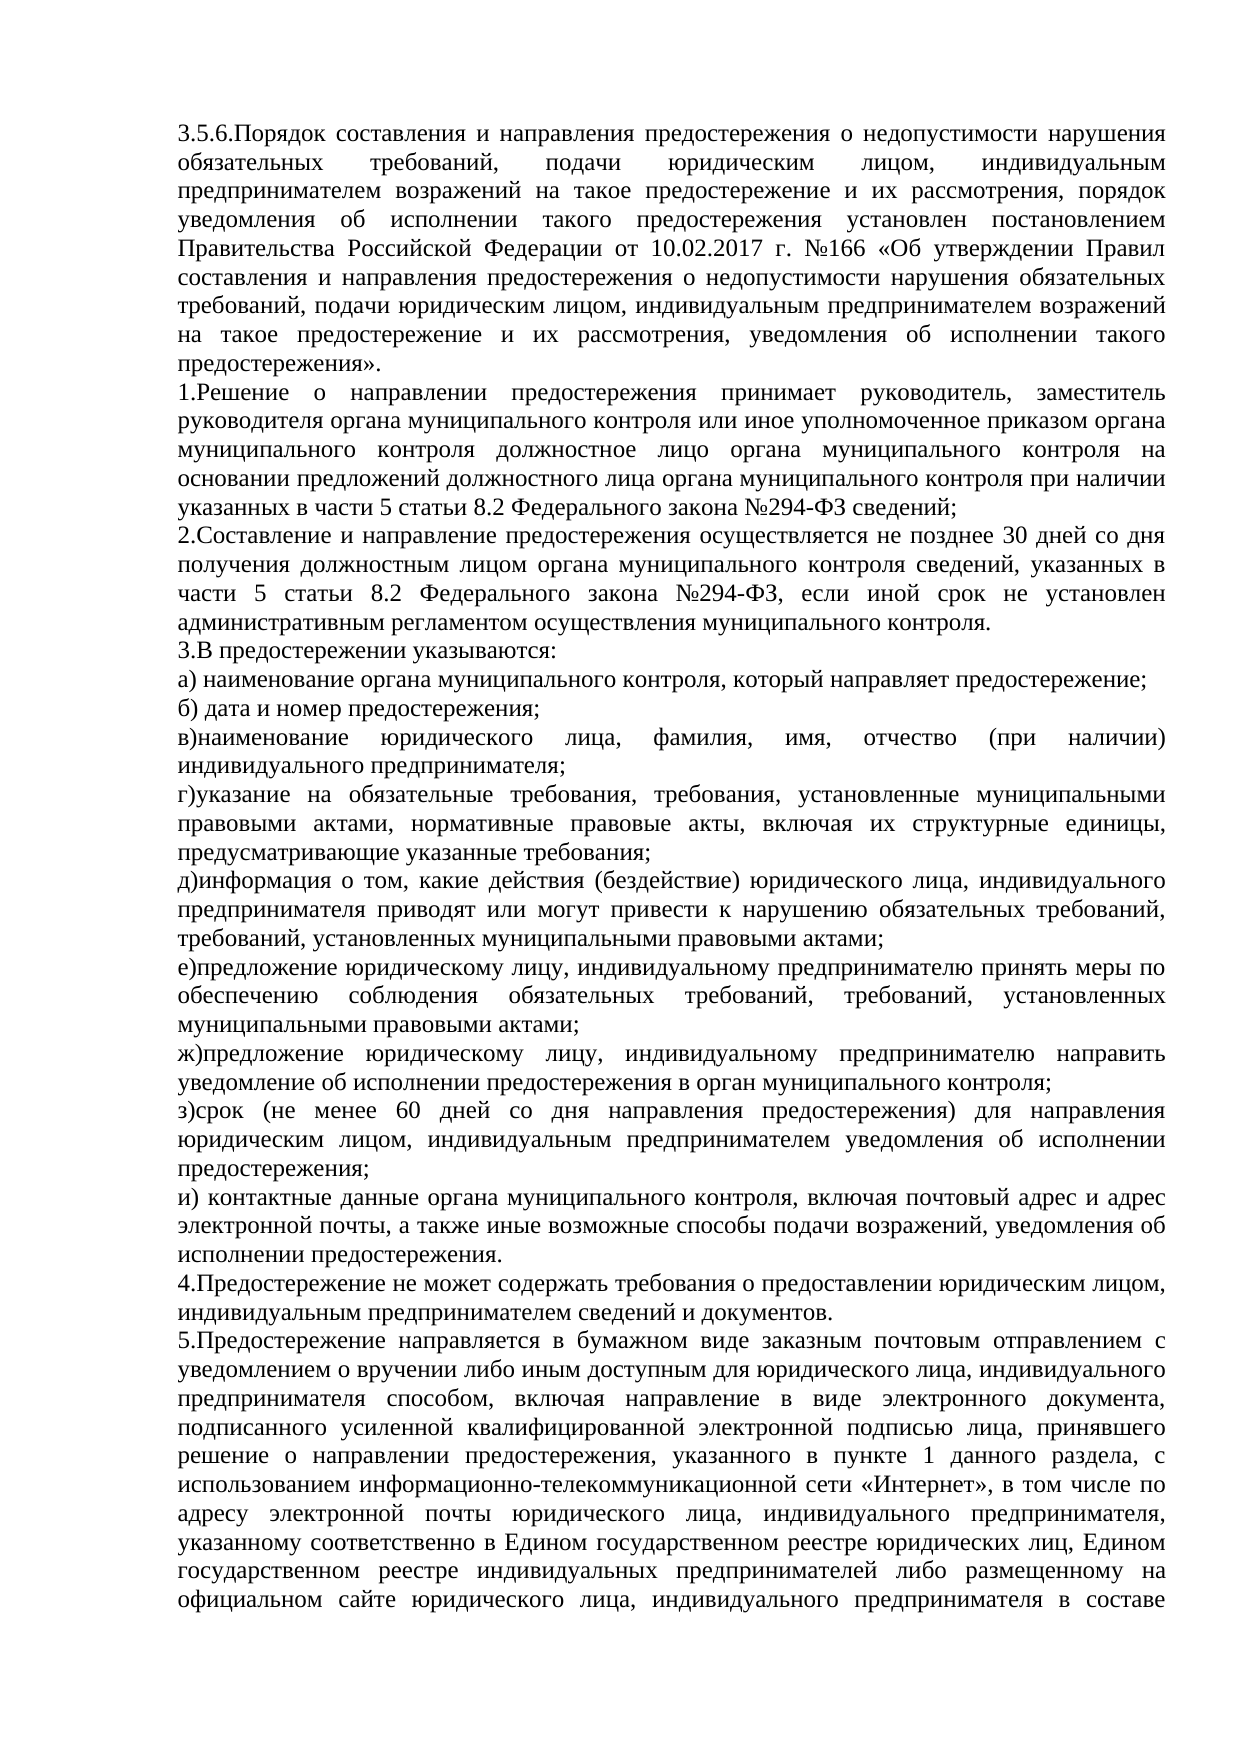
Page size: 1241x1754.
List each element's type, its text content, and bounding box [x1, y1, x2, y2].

text 3.5.6.Порядок составления и направления предостережения о недопустимости нарушения обязательных требований, подачи юридическим лицом, индивидуальным предпринимателем возражений на такое предостережение и их рассмотрения, порядок уведомления об исполнении такого предостережения установлен постановлением Правительства Российской Федерации от 10.02.2017 г. №166 «Об утверждении Правил составления и направления предостережения о недопустимости нарушения обязательных требований, подачи юридическим лицом, индивидуальным предпринимателем возражений на такое предостережение и их рассмотрения, уведомления об исполнении такого предостережения». [177, 118, 1167, 377]
text г)указание на обязательные требования, требования, установленные муниципальными правовыми актами, нормативные правовые акты, включая их структурные единицы, предусматривающие указанные требования; [177, 779, 1167, 866]
text ж)предложение юридическому лицу, индивидуальному предпринимателю направить уведомление об исполнении предостережения в орган муниципального контроля; [177, 1038, 1167, 1096]
text 4.Предостережение не может содержать требования о предоставлении юридическим лицом, индивидуальным предпринимателем сведений и документов. [177, 1268, 1167, 1326]
text б) дата и номер предостережения; [177, 693, 1167, 722]
text 3.В предостережении указываются: [177, 636, 1167, 664]
text е)предложение юридическому лицу, индивидуальному предпринимателю принять меры по обеспечению соблюдения обязательных требований, требований, установленных муниципальными правовыми актами; [177, 952, 1167, 1038]
text и) контактные данные органа муниципального контроля, включая почтовый адрес и адрес электронной почты, а также иные возможные способы подачи возражений, уведомления об исполнении предостережения. [177, 1182, 1167, 1268]
text 2.Составление и направление предостережения осуществляется не позднее 30 дней со дня получения должностным лицом органа муниципального контроля сведений, указанных в части 5 статьи 8.2 Федерального закона №294-ФЗ, если иной срок не установлен административным регламентом осуществления муниципального контроля. [177, 521, 1167, 636]
text а) наименование органа муниципального контроля, который направляет предостережение; [177, 664, 1167, 693]
text з)срок (не менее 60 дней со дня направления предостережения) для направления юридическим лицом, индивидуальным предпринимателем уведомления об исполнении предостережения; [177, 1096, 1167, 1182]
text в)наименование юридического лица, фамилия, имя, отчество (при наличии) индивидуального предпринимателя; [177, 722, 1167, 779]
text 1.Решение о направлении предостережения принимает руководитель, заместитель руководителя органа муниципального контроля или иное уполномоченное приказом органа муниципального контроля должностное лицо органа муниципального контроля на основании предложений должностного лица органа муниципального контроля при наличии указанных в части 5 статьи 8.2 Федерального закона №294-ФЗ сведений; [177, 377, 1167, 521]
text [177, 1326, 1167, 1613]
text д)информация о том, какие действия (бездействие) юридического лица, индивидуального предпринимателя приводят или могут привести к нарушению обязательных требований, требований, установленных муниципальными правовыми актами; [177, 866, 1167, 952]
